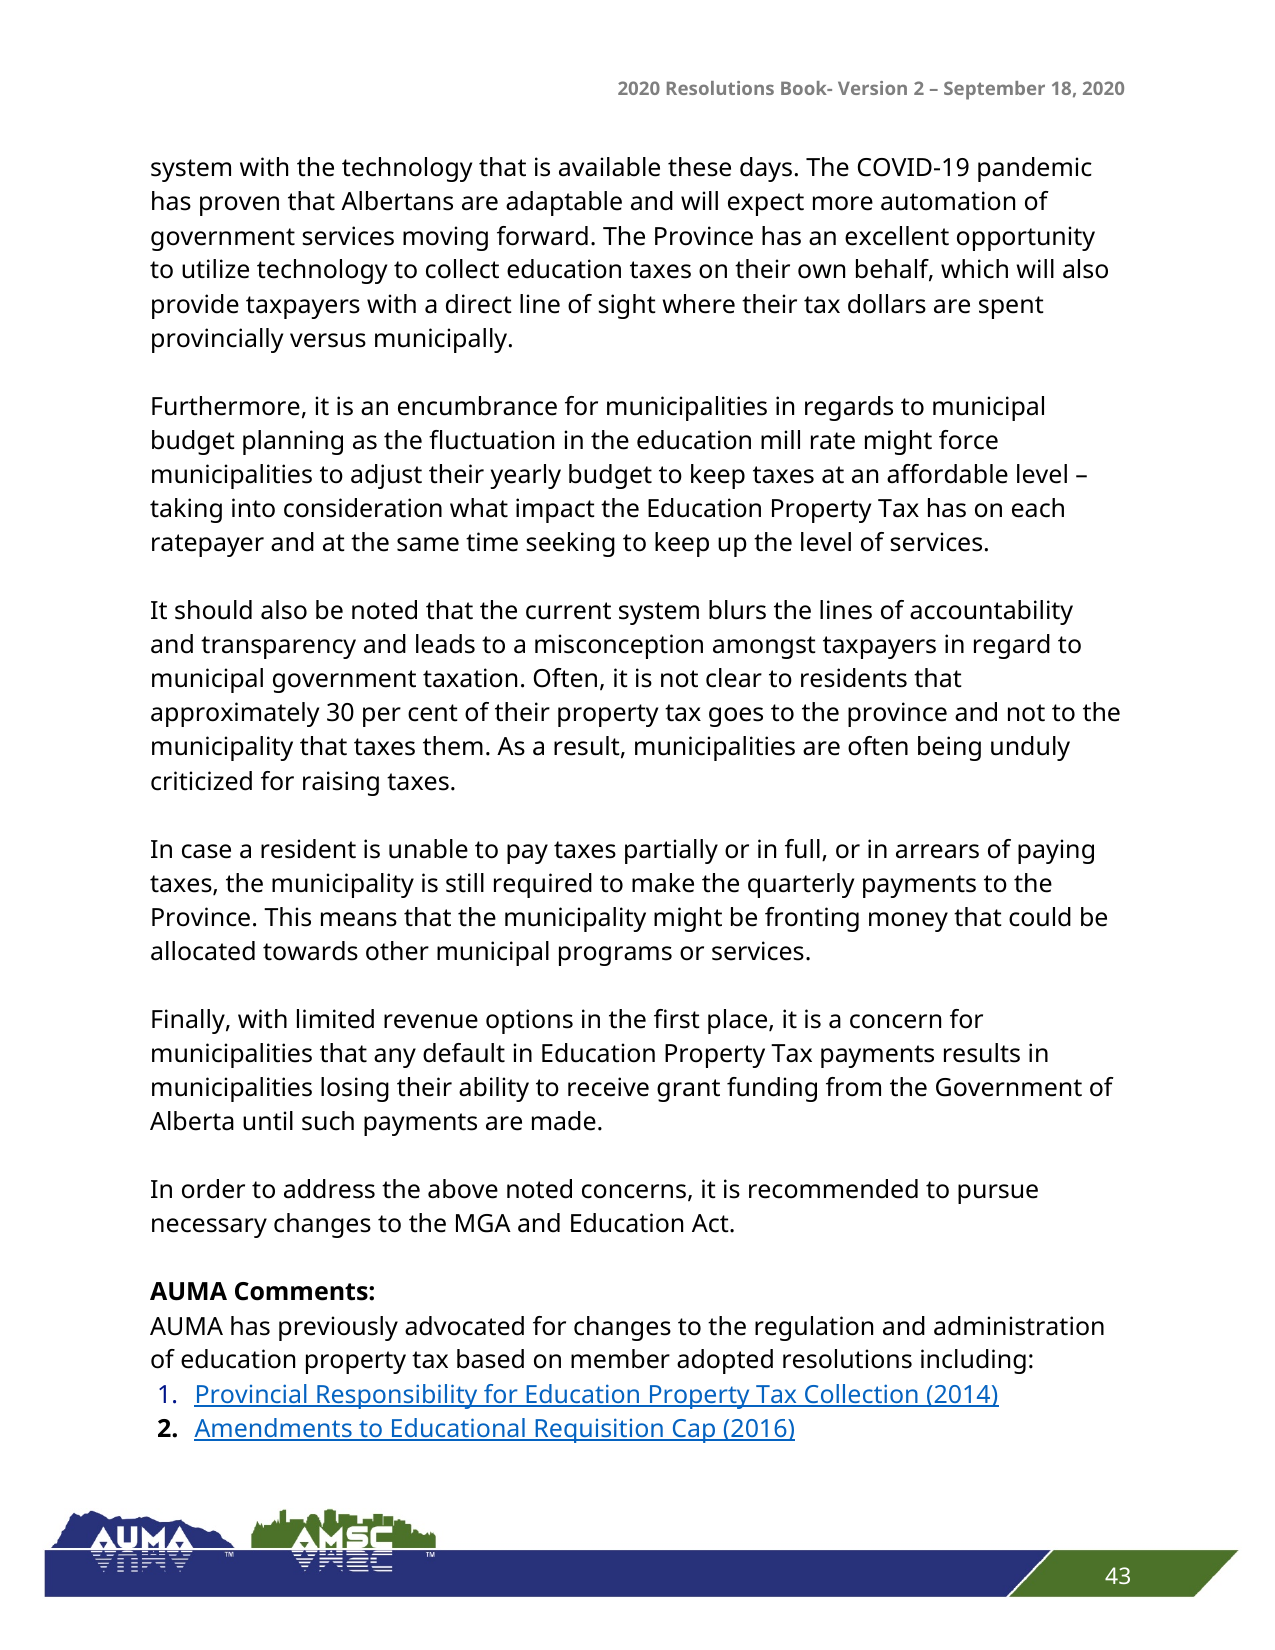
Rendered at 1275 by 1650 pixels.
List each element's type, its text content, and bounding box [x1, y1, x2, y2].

text It should also be noted that the current system blurs the lines of accountability and transparency and leads to a misconception amongst taxpayers in regard to municipal government taxation. Often, it is not clear to residents that approximately 30 per cent of their property tax goes to the province and not to the municipality that taxes them. As a result, municipalities are often being unduly criticized for raising taxes. [150, 593, 1125, 797]
text AUMA has previously advocated for changes to the regulation and administration of education property tax based on member adopted resolutions including: [150, 1308, 1125, 1376]
subtitle Provincial Responsibility for Education Property Tax Collection (2014) [157, 1376, 1125, 1410]
subtitle Amendments to Educational Requisition Cap (2016) [157, 1410, 1125, 1444]
text Finally, with limited revenue options in the first place, it is a concern for municipalities that any default in Education Property Tax payments results in municipalities losing their ability to receive grant funding from the Government of Alberta until such payments are made. [150, 1002, 1125, 1138]
text In case a resident is unable to pay taxes partially or in full, or in arrears of paying taxes, the municipality is still required to make the quarterly payments to the Province. This means that the municipality might be fronting money that could be allocated towards other municipal programs or services. [150, 831, 1125, 967]
picture [42, 1508, 1243, 1599]
text AUMA Comments: [150, 1274, 1078, 1308]
text In order to address the above noted concerns, it is recommended to pursue necessary changes to the MGA and Education Act. [150, 1172, 1125, 1240]
text Furthermore, it is an encumbrance for municipalities in regards to municipal budget planning as the fluctuation in the education mill rate might force municipalities to adjust their yearly budget to keep taxes at an affordable level – taking into consideration what impact the Education Property Tax has on each ratepayer and at the same time seeking to keep up the level of services. [150, 388, 1125, 559]
